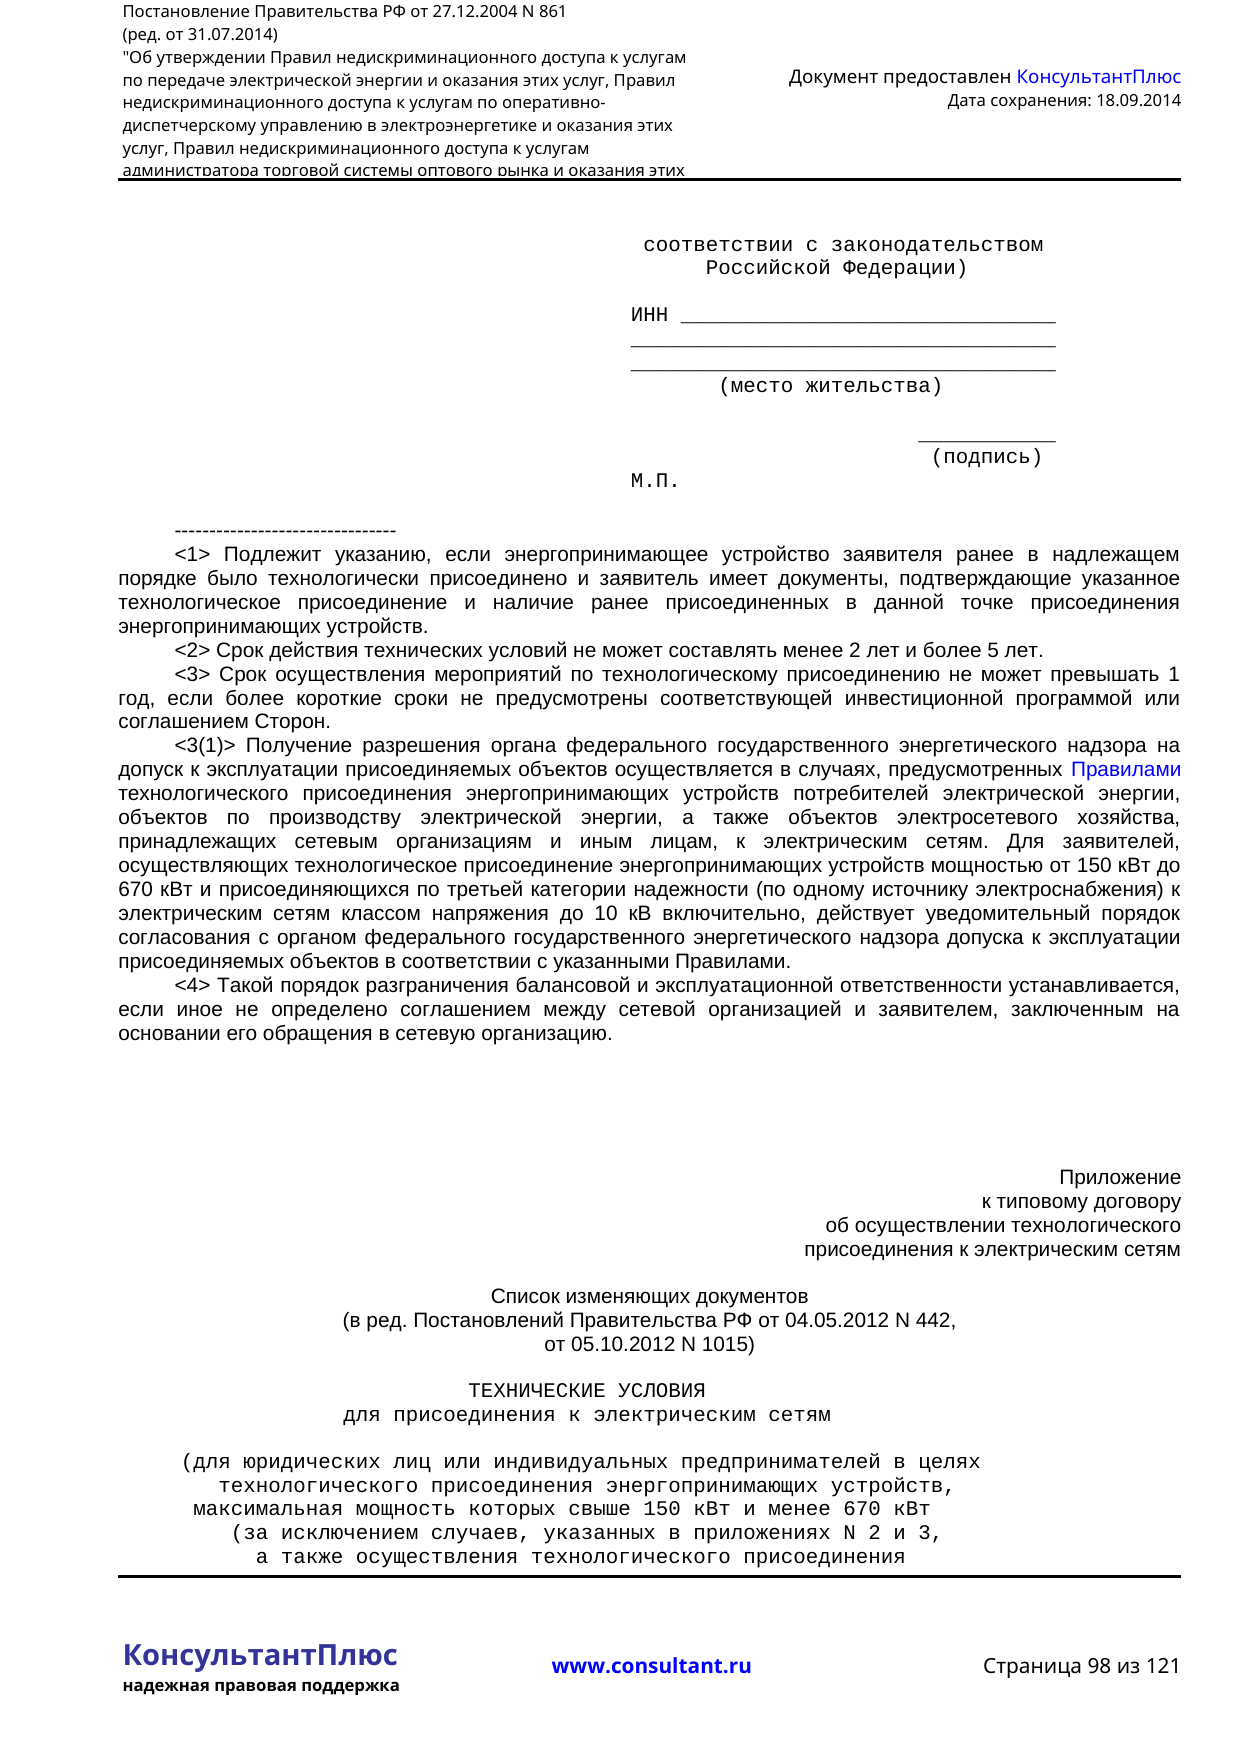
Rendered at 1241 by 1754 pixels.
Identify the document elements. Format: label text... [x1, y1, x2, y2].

text Приложение [118, 1164, 1181, 1188]
text (в ред. Постановлений Правительства РФ от 04.05.2012 N 442, [118, 1308, 1181, 1332]
text (для юридических лиц или индивидуальных предпринимателей в целях [118, 1451, 1181, 1475]
text присоединения к электрическим сетям [118, 1236, 1181, 1260]
text ИНН ______________________________ [118, 304, 1181, 328]
text <3(1)> Получение разрешения органа федерального государственного энергетического надзора на допуск к эксплуатации присоединяемых объектов осуществляется в случаях, предусмотренных Правилами технологического присоединения энергопринимающих устройств потребителей электрической энергии, объектов по производству электрической энергии, а также объектов электросетевого хозяйства, принадлежащих сетевым организациям и иным лицам, к электрическим сетям. Для заявителей, осуществляющих технологическое присоединение энергопринимающих устройств мощностью от 150 кВт до 670 кВт и присоединяющихся по третьей категории надежности (по одному источнику электроснабжения) к электрическим сетям классом напряжения до 10 кВ включительно, действует уведомительный порядок согласования с органом федерального государственного энергетического надзора допуска к эксплуатации присоединяемых объектов в соответствии с указанными Правилами. [118, 733, 1181, 973]
text (подпись) [118, 446, 1181, 470]
text М.П. [118, 470, 1181, 494]
text <2> Срок действия технических условий не может составлять менее 2 лет и более 5 лет. [118, 637, 1181, 661]
text для присоединения к электрическим сетям [118, 1404, 1181, 1427]
text ___________ [118, 423, 1181, 446]
text (за исключением случаев, указанных в приложениях N 2 и 3, [118, 1522, 1181, 1546]
text максимальная мощность которых свыше 150 кВт и менее 670 кВт [118, 1498, 1181, 1522]
text -------------------------------- [118, 518, 1181, 542]
text ТЕХНИЧЕСКИЕ УСЛОВИЯ [118, 1380, 1181, 1404]
text а также осуществления технологического присоединения [118, 1546, 1181, 1569]
text от 05.10.2012 N 1015) [118, 1332, 1181, 1356]
text __________________________________ [118, 352, 1181, 375]
text технологического присоединения энергопринимающих устройств, [118, 1475, 1181, 1498]
text <3> Срок осуществления мероприятий по технологическому присоединению не может превышать 1 год, если более короткие сроки не предусмотрены соответствующей инвестиционной программой или соглашением Сторон. [118, 661, 1181, 733]
text Российской Федерации) [118, 257, 1181, 281]
text __________________________________ [118, 328, 1181, 352]
text об осуществлении технологического [118, 1212, 1181, 1236]
text соответствии с законодательством [118, 233, 1181, 257]
text <1> Подлежит указанию, если энергопринимающее устройство заявителя ранее в надлежащем порядке было технологически присоединено и заявитель имеет документы, подтверждающие указанное технологическое присоединение и наличие ранее присоединенных в данной точке присоединения энергопринимающих устройств. [118, 542, 1181, 637]
text <4> Такой порядок разграничения балансовой и эксплуатационной ответственности устанавливается, если иное не определено соглашением между сетевой организацией и заявителем, заключенным на основании его обращения в сетевую организацию. [118, 973, 1181, 1045]
text (место жительства) [118, 375, 1181, 399]
text Список изменяющих документов [118, 1284, 1181, 1308]
text к типовому договору [118, 1188, 1181, 1212]
